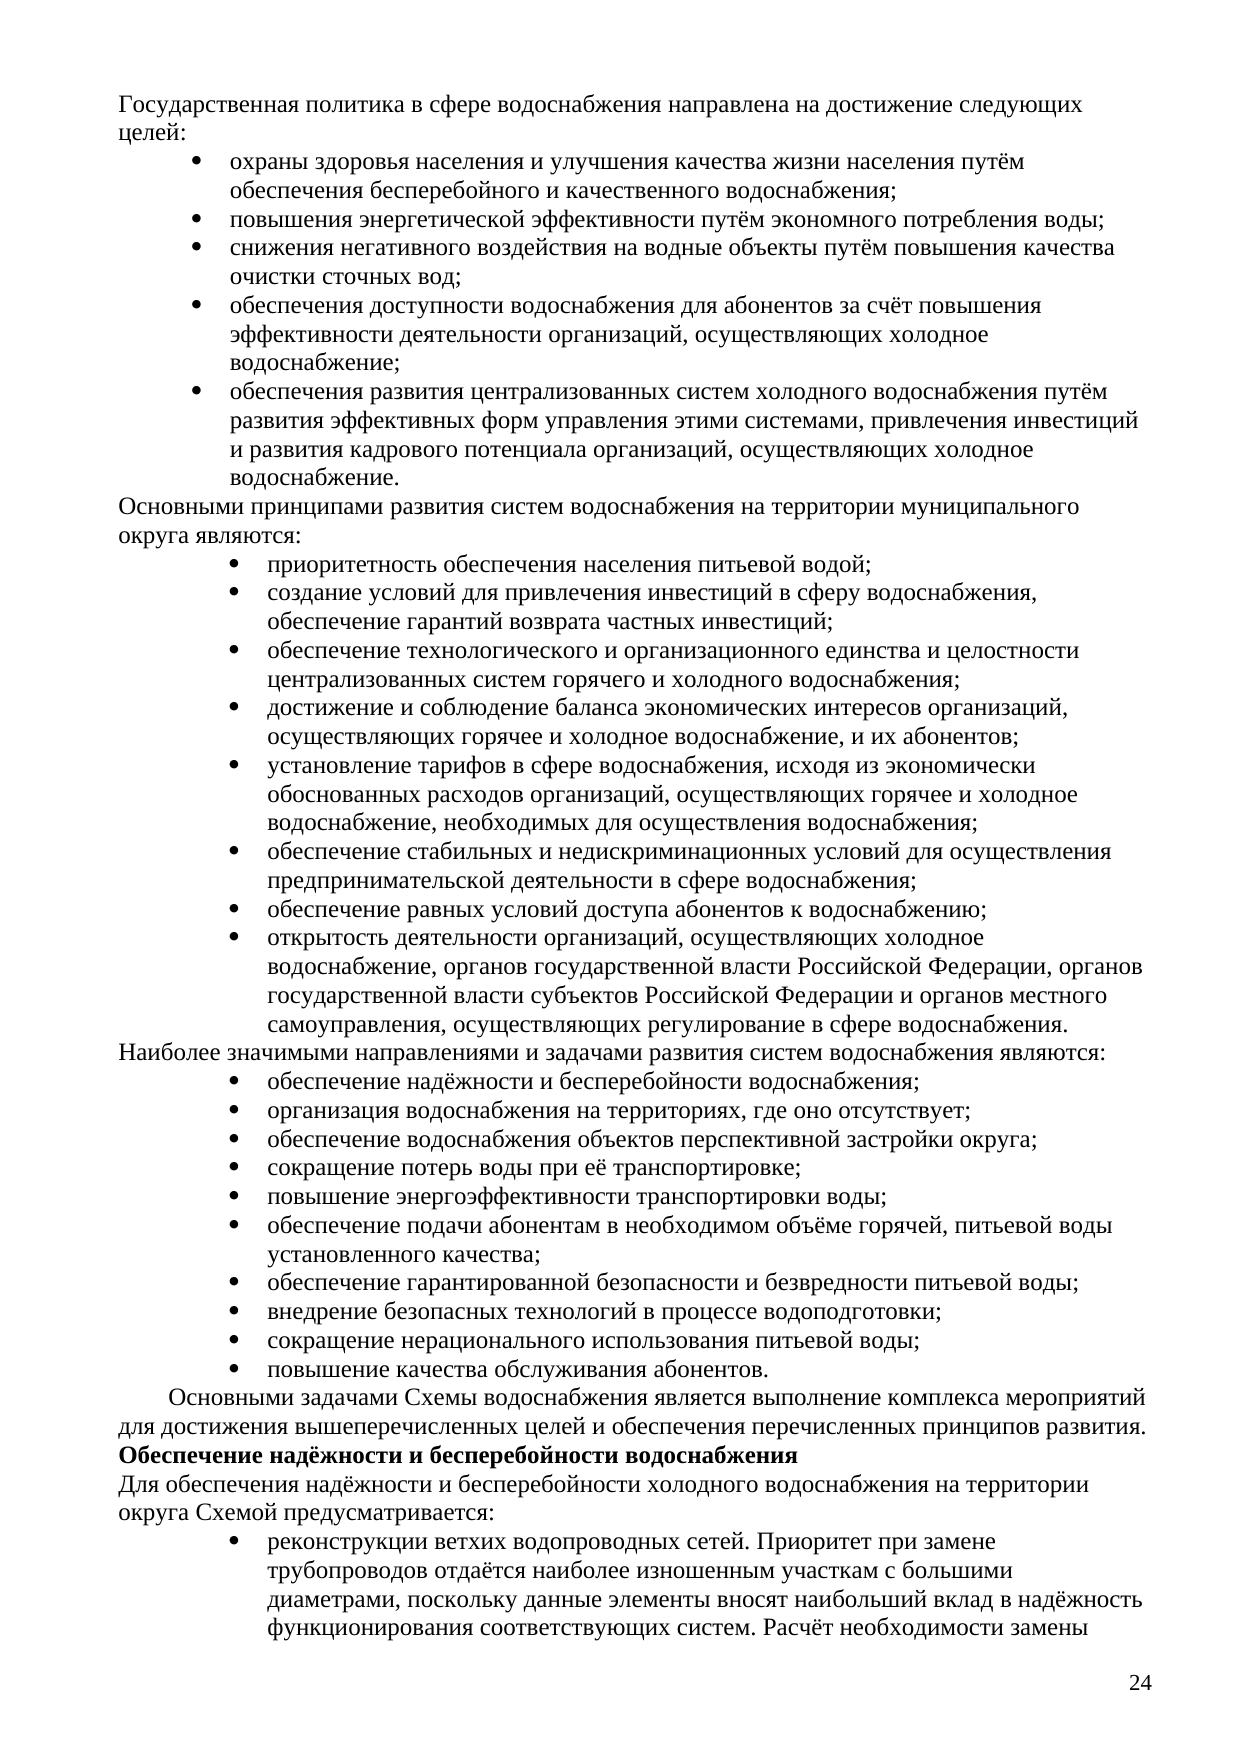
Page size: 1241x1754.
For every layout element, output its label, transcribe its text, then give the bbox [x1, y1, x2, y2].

list повышение энергоэффективности транспортировки воды; [229, 1181, 1152, 1210]
list повышения энергетической эффективности путём экономного потребления воды; [192, 204, 1152, 232]
list обеспечение технологического и организационного единства и целостности централизованных систем горячего и холодного водоснабжения; [229, 635, 1152, 692]
list обеспечение водоснабжения объектов перспективной застройки округа; [229, 1124, 1152, 1152]
list обеспечение стабильных и недискриминационных условий для осуществления предпринимательской деятельности в сфере водоснабжения; [229, 836, 1152, 894]
text Государственная политика в сфере водоснабжения направлена на достижение следующих целей: [118, 89, 1152, 146]
text Наиболее значимыми направлениями и задачами развития систем водоснабжения являются: [118, 1037, 1152, 1066]
list сокращение потерь воды при её транспортировке; [229, 1152, 1152, 1181]
text Обеспечение надёжности и бесперебойности водоснабжения [118, 1440, 1152, 1469]
list достижение и соблюдение баланса экономических интересов организаций, осуществляющих горячее и холодное водоснабжение, и их абонентов; [229, 692, 1152, 750]
list повышение качества обслуживания абонентов. [229, 1354, 1152, 1382]
list открытость деятельности организаций, осуществляющих холодное водоснабжение, органов государственной власти Российской Федерации, органов государственной власти субъектов Российской Федерации и органов местного самоуправления, осуществляющих регулирование в сфере водоснабжения. [229, 922, 1152, 1037]
list установление тарифов в сфере водоснабжения, исходя из экономически обоснованных расходов организаций, осуществляющих горячее и холодное водоснабжение, необходимых для осуществления водоснабжения; [229, 750, 1152, 836]
list обеспечения развития централизованных систем холодного водоснабжения путём развития эффективных форм управления этими системами, привлечения инвестиций и развития кадрового потенциала организаций, осуществляющих холодное водоснабжение. [192, 376, 1152, 491]
text Основными задачами Схемы водоснабжения является выполнение комплекса мероприятий для достижения вышеперечисленных целей и обеспечения перечисленных принципов развития. [118, 1382, 1152, 1440]
list сокращение нерационального использования питьевой воды; [229, 1325, 1152, 1354]
list обеспечение надёжности и бесперебойности водоснабжения; [229, 1066, 1152, 1095]
list внедрение безопасных технологий в процессе водоподготовки; [229, 1296, 1152, 1325]
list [229, 1526, 1152, 1641]
list приоритетность обеспечения населения питьевой водой; [229, 549, 1152, 577]
list охраны здоровья населения и улучшения качества жизни населения путём обеспечения бесперебойного и качественного водоснабжения; [192, 146, 1152, 204]
list обеспечения доступности водоснабжения для абонентов за счёт повышения эффективности деятельности организаций, осуществляющих холодное водоснабжение; [192, 290, 1152, 376]
list обеспечение равных условий доступа абонентов к водоснабжению; [229, 894, 1152, 922]
text Для обеспечения надёжности и бесперебойности холодного водоснабжения на территории округа Схемой предусматривается: [118, 1469, 1152, 1526]
list обеспечение подачи абонентам в необходимом объёме горячей, питьевой воды установленного качества; [229, 1210, 1152, 1267]
list обеспечение гарантированной безопасности и безвредности питьевой воды; [229, 1267, 1152, 1296]
text Основными принципами развития систем водоснабжения на территории муниципального округа являются: [118, 491, 1152, 549]
list снижения негативного воздействия на водные объекты путём повышения качества очистки сточных вод; [192, 232, 1152, 290]
list создание условий для привлечения инвестиций в сферу водоснабжения, обеспечение гарантий возврата частных инвестиций; [229, 577, 1152, 635]
list организация водоснабжения на территориях, где оно отсутствует; [229, 1095, 1152, 1124]
